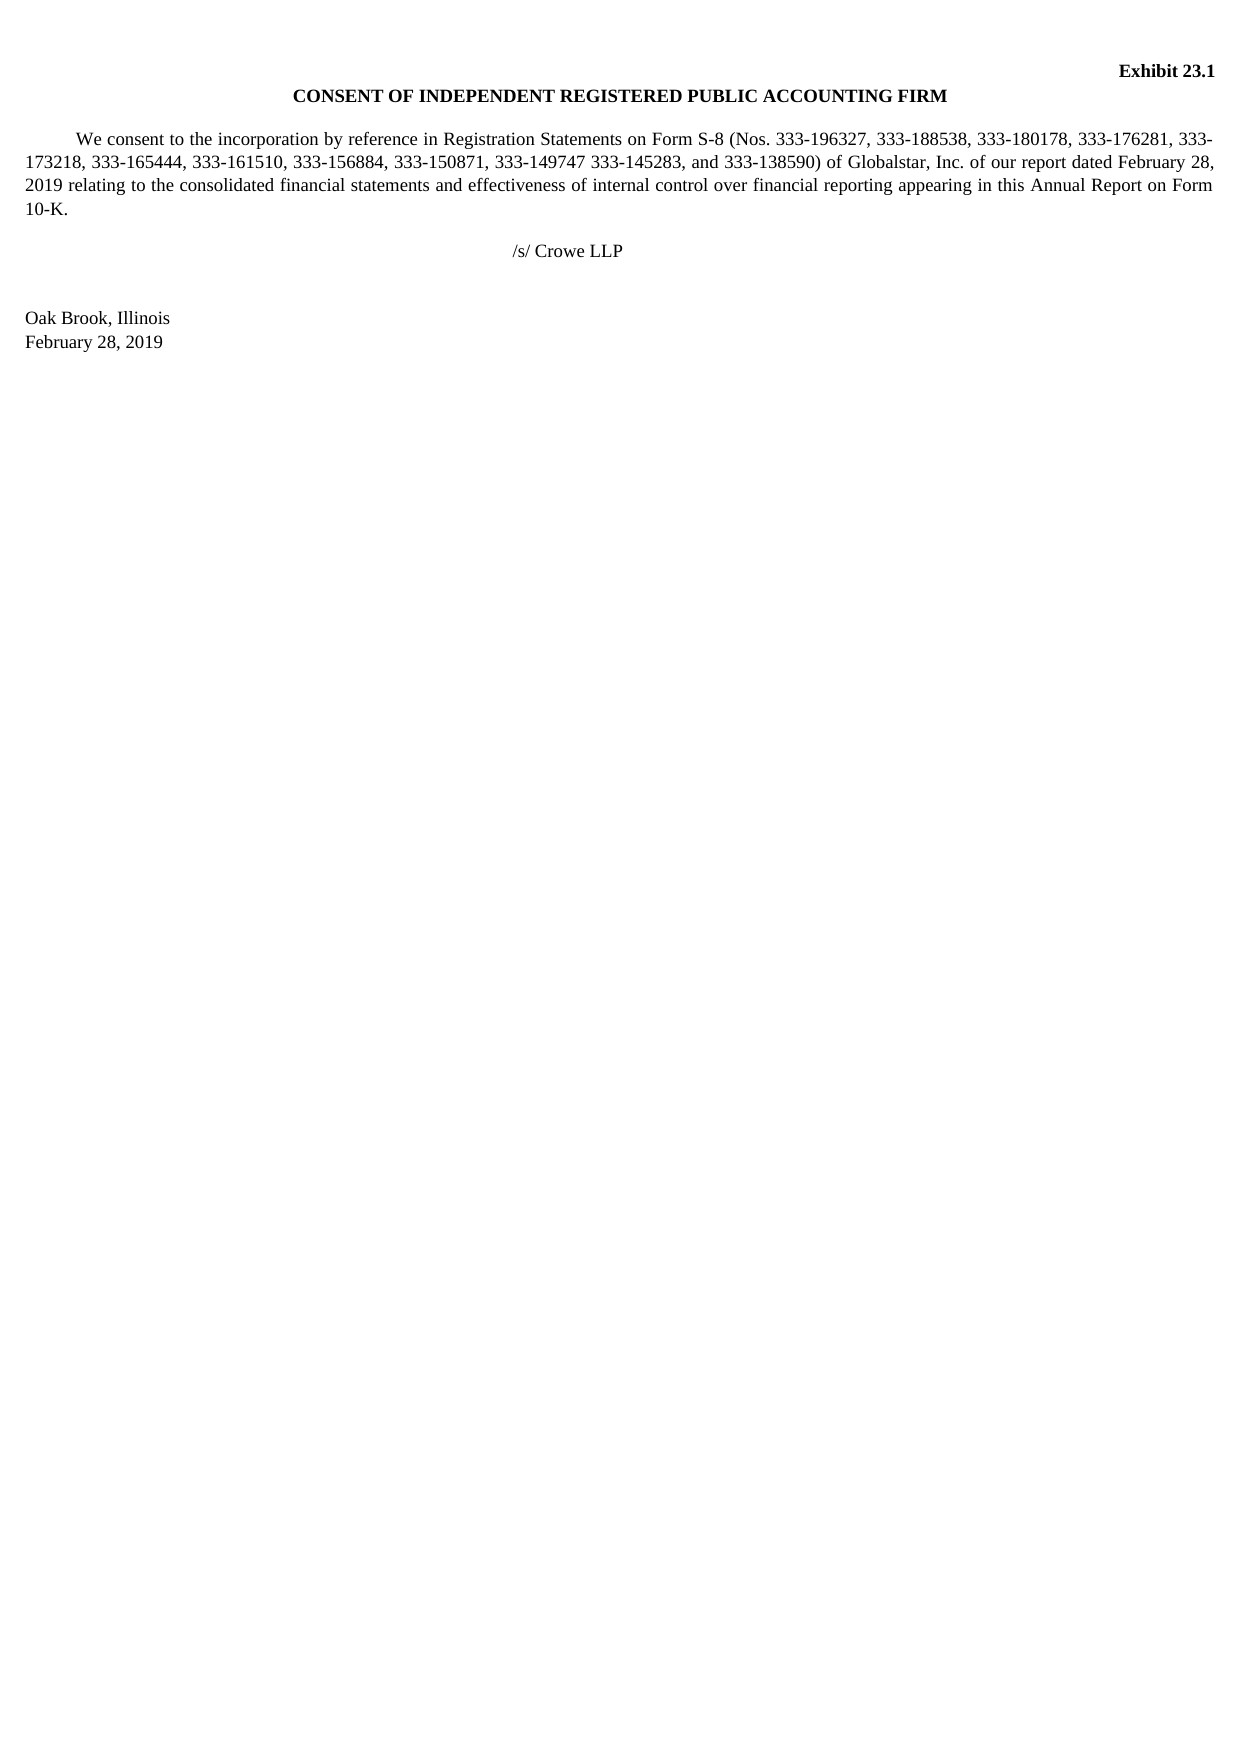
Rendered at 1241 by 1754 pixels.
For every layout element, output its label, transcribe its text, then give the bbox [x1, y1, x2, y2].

text /s/ Crowe LLP [512, 239, 1215, 261]
text CONSENT OF INDEPENDENT REGISTERED PUBLIC ACCOUNTING FIRM [25, 85, 1215, 106]
text Oak Brook, Illinois [25, 307, 1215, 329]
text February 28, 2019 [25, 331, 1215, 353]
text We consent to the incorporation by reference in Registration Statements on Form S-8 (Nos. 333-196327, 333-188538, 333-180178, 333-176281, 333-173218, 333-165444, 333-161510, 333-156884, 333-150871, 333-149747 333-145283, and 333-138590) of Globalstar, Inc. of our report dated February 28, 2019 relating to the consolidated financial statements and effectiveness of internal control over financial reporting appearing in this Annual Report on Form 10-K. [25, 128, 1215, 219]
text Exhibit 23.1 [25, 60, 1215, 82]
